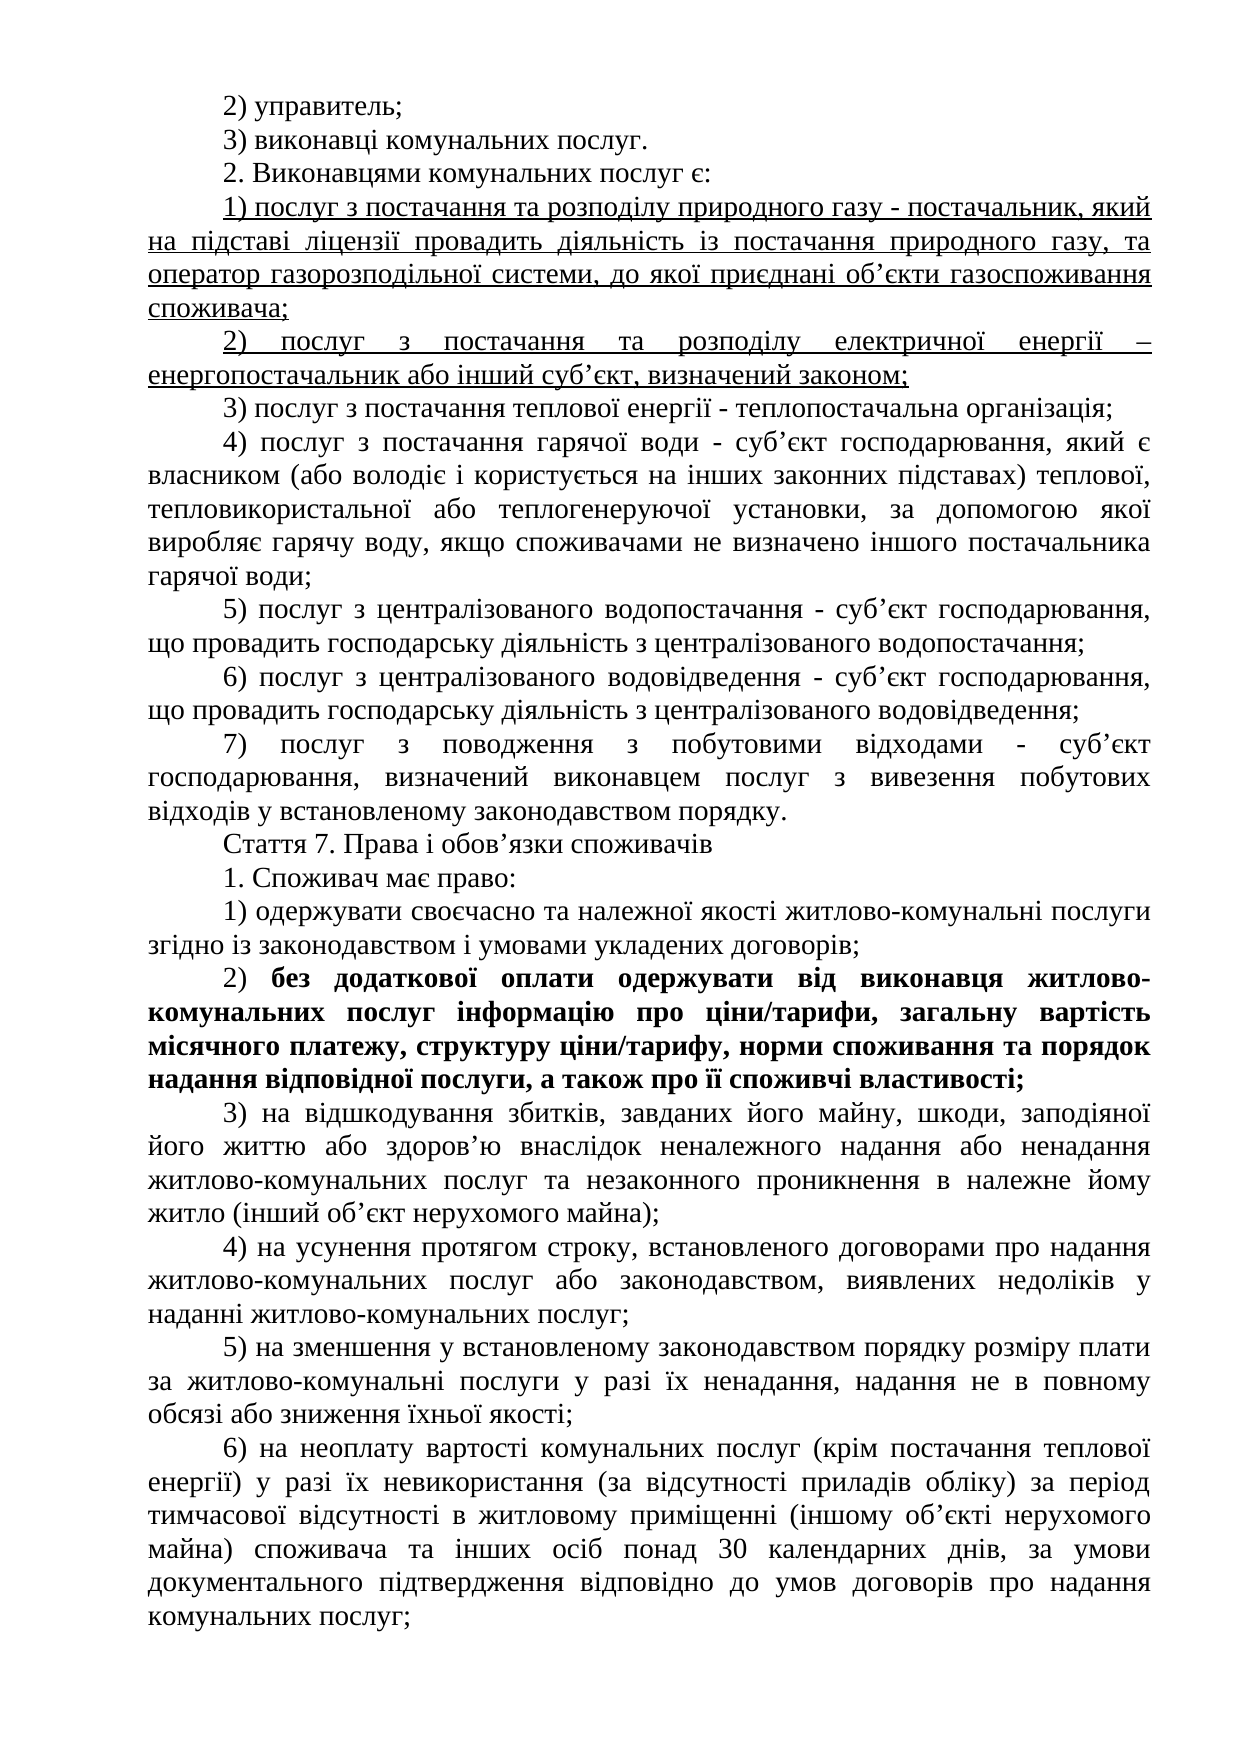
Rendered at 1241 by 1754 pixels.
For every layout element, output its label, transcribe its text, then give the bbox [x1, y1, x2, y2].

text 1. Споживач має право: [148, 860, 1152, 893]
text 6) на неоплату вартості комунальних послуг (крім постачання теплової енергії) у разі їх невикористання (за відсутності приладів обліку) за період тимчасової відсутності в житловому приміщенні (іншому об’єкті нерухомого майна) споживача та інших осіб понад 30 календарних днів, за умови документального підтвердження відповідно до умов договорів про надання комунальних послуг; [148, 1430, 1152, 1631]
text 4) послуг з постачання гарячої води - суб’єкт господарювання, який є власником (або володіє і користується на інших законних підставах) теплової, тепловикористальної або теплогенеруючої установки, за допомогою якої виробляє гарячу воду, якщо споживачами не визначено іншого постачальника гарячої води; [148, 424, 1152, 592]
text 2) без додаткової оплати одержувати від виконавця житлово-комунальних послуг інформацію про ціни/тарифи, загальну вартість місячного платежу, структуру ціни/тарифу, норми споживання та порядок надання відповідної послуги, а також про її споживчі властивості; [148, 961, 1152, 1095]
text 5) послуг з централізованого водопостачання - суб’єкт господарювання, що провадить господарську діяльність з централізованого водопостачання; [148, 592, 1152, 659]
text 3) виконавці комунальних послуг. [148, 122, 1152, 156]
text 1) послуг з постачання та розподілу природного газу - постачальник, який на підставі ліцензії провадить діяльність із постачання природного газу, та оператор газорозподільної системи, до якої приєднані об’єкти газоспоживання споживача; [148, 287, 1152, 323]
text 1) одержувати своєчасно та належної якості житлово-комунальні послуги згідно із законодавством і умовами укладених договорів; [148, 893, 1152, 961]
text 2) управитель; [148, 88, 1152, 122]
text 3) послуг з постачання теплової енергії - теплопостачальна організація; [148, 390, 1152, 424]
text 5) на зменшення у встановленому законодавством порядку розміру плати за житлово-комунальні послуги у разі їх ненадання, надання не в повному обсязі або зниження їхньої якості; [148, 1329, 1152, 1430]
text 1) послуг з постачання та розподілу природного газу - постачальник, який на підставі ліцензії провадить діяльність із постачання природного газу, та оператор газорозподільної системи, до якої приєднані об’єкти газоспоживання споживача; [148, 189, 1152, 285]
text 7) послуг з поводження з побутовими відходами - суб’єкт господарювання, визначений виконавцем послуг з вивезення побутових відходів у встановленому законодавством порядку. [148, 726, 1152, 826]
text 4) на усунення протягом строку, встановленого договорами про надання житлово-комунальних послуг або законодавством, виявлених недоліків у наданні житлово-комунальних послуг; [148, 1229, 1152, 1329]
text 2) послуг з постачання та розподілу електричної енергії – енергопостачальник або інший суб’єкт, визначений законом; [148, 323, 1152, 390]
text 6) послуг з централізованого водовідведення - суб’єкт господарювання, що провадить господарську діяльність з централізованого водовідведення; [148, 659, 1152, 726]
text 2. Виконавцями комунальних послуг є: [148, 156, 1152, 189]
text 3) на відшкодування збитків, завданих його майну, шкоди, заподіяної його життю або здоров’ю внаслідок неналежного надання або ненадання житлово-комунальних послуг та незаконного проникнення в належне йому житло (інший об’єкт нерухомого майна); [148, 1095, 1152, 1229]
text Стаття 7. Права і обов’язки споживачів [148, 826, 1152, 860]
